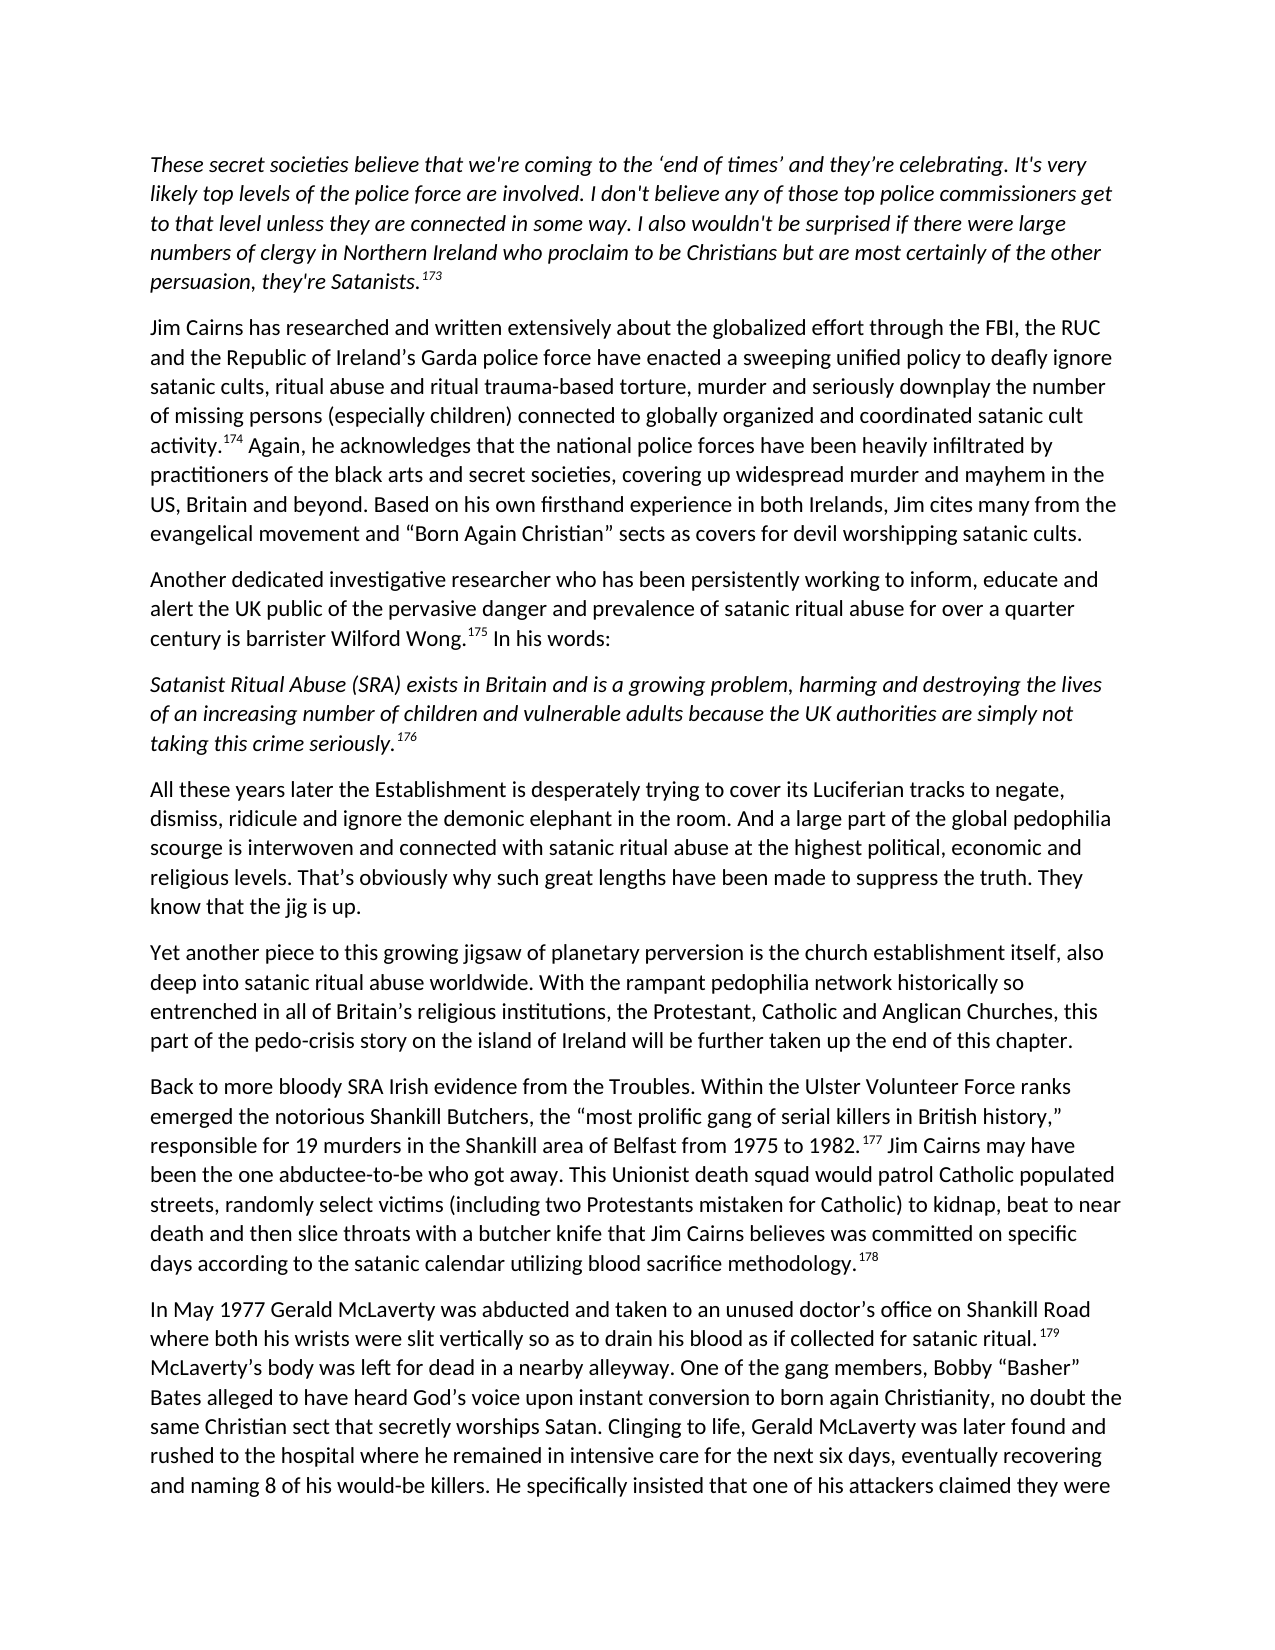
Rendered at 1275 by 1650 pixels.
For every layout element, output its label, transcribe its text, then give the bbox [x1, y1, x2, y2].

text All these years later the Establishment is desperately trying to cover its Luciferian tracks to negate, dismiss, ridicule and ignore the demonic elephant in the room. And a large part of the global pedophilia scourge is interwoven and connected with satanic ritual abuse at the highest political, economic and religious levels. That’s obviously why such great lengths have been made to suppress the truth. They know that the jig is up. [150, 775, 1125, 920]
text Jim Cairns has researched and written extensively about the globalized effort through the FBI, the RUC and the Republic of Ireland’s Garda police force have enacted a sweeping unified policy to deafly ignore satanic cults, ritual abuse and ritual trauma-based torture, murder and seriously downplay the number of missing persons (especially children) connected to globally organized and coordinated satanic cult activity. Again, he acknowledges that the national police forces have been heavily infiltrated by practitioners of the black arts and secret societies, covering up widespread murder and mayhem in the US, Britain and beyond. Based on his own firsthand experience in both Irelands, Jim cites many from the evangelical movement and “Born Again Christian” sects as covers for devil worshipping satanic cults. [150, 313, 1125, 547]
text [150, 1295, 1125, 1499]
text Satanist Ritual Abuse (SRA) exists in Britain and is a growing problem, harming and destroying the lives of an increasing number of children and vulnerable adults because the UK authorities are simply not taking this crime seriously. [150, 670, 1125, 757]
text These secret societies believe that we're coming to the ‘end of times’ and they’re celebrating. It's very likely top levels of the police force are involved. I don't believe any of those top police commissioners get to that level unless they are connected in some way. I also wouldn't be surprised if there were large numbers of clergy in Northern Ireland who proclaim to be Christians but are most certainly of the other persuasion, they're Satanists. [150, 150, 1125, 296]
text Another dedicated investigative researcher who has been persistently working to inform, educate and alert the UK public of the pervasive danger and prevalence of satanic ritual abuse for over a quarter century is barrister Wilford Wong. In his words: [150, 565, 1125, 652]
text Back to more bloody SRA Irish evidence from the Troubles. Within the Ulster Volunteer Force ranks emerged the notorious Shankill Butchers, the “most prolific gang of serial killers in British history,” responsible for 19 murders in the Shankill area of Belfast from 1975 to 1982. Jim Cairns may have been the one abductee-to-be who got away. This Unionist death squad would patrol Catholic populated streets, randomly select victims (including two Protestants mistaken for Catholic) to kidnap, beat to near death and then slice throats with a butcher knife that Jim Cairns believes was committed on specific days according to the satanic calendar utilizing blood sacrifice methodology. [150, 1072, 1125, 1277]
text Yet another piece to this growing jigsaw of planetary perversion is the church establishment itself, also deep into satanic ritual abuse worldwide. With the rampant pedophilia network historically so entrenched in all of Britain’s religious institutions, the Protestant, Catholic and Anglican Churches, this part of the pedo-crisis story on the island of Ireland will be further taken up the end of this chapter. [150, 938, 1125, 1054]
